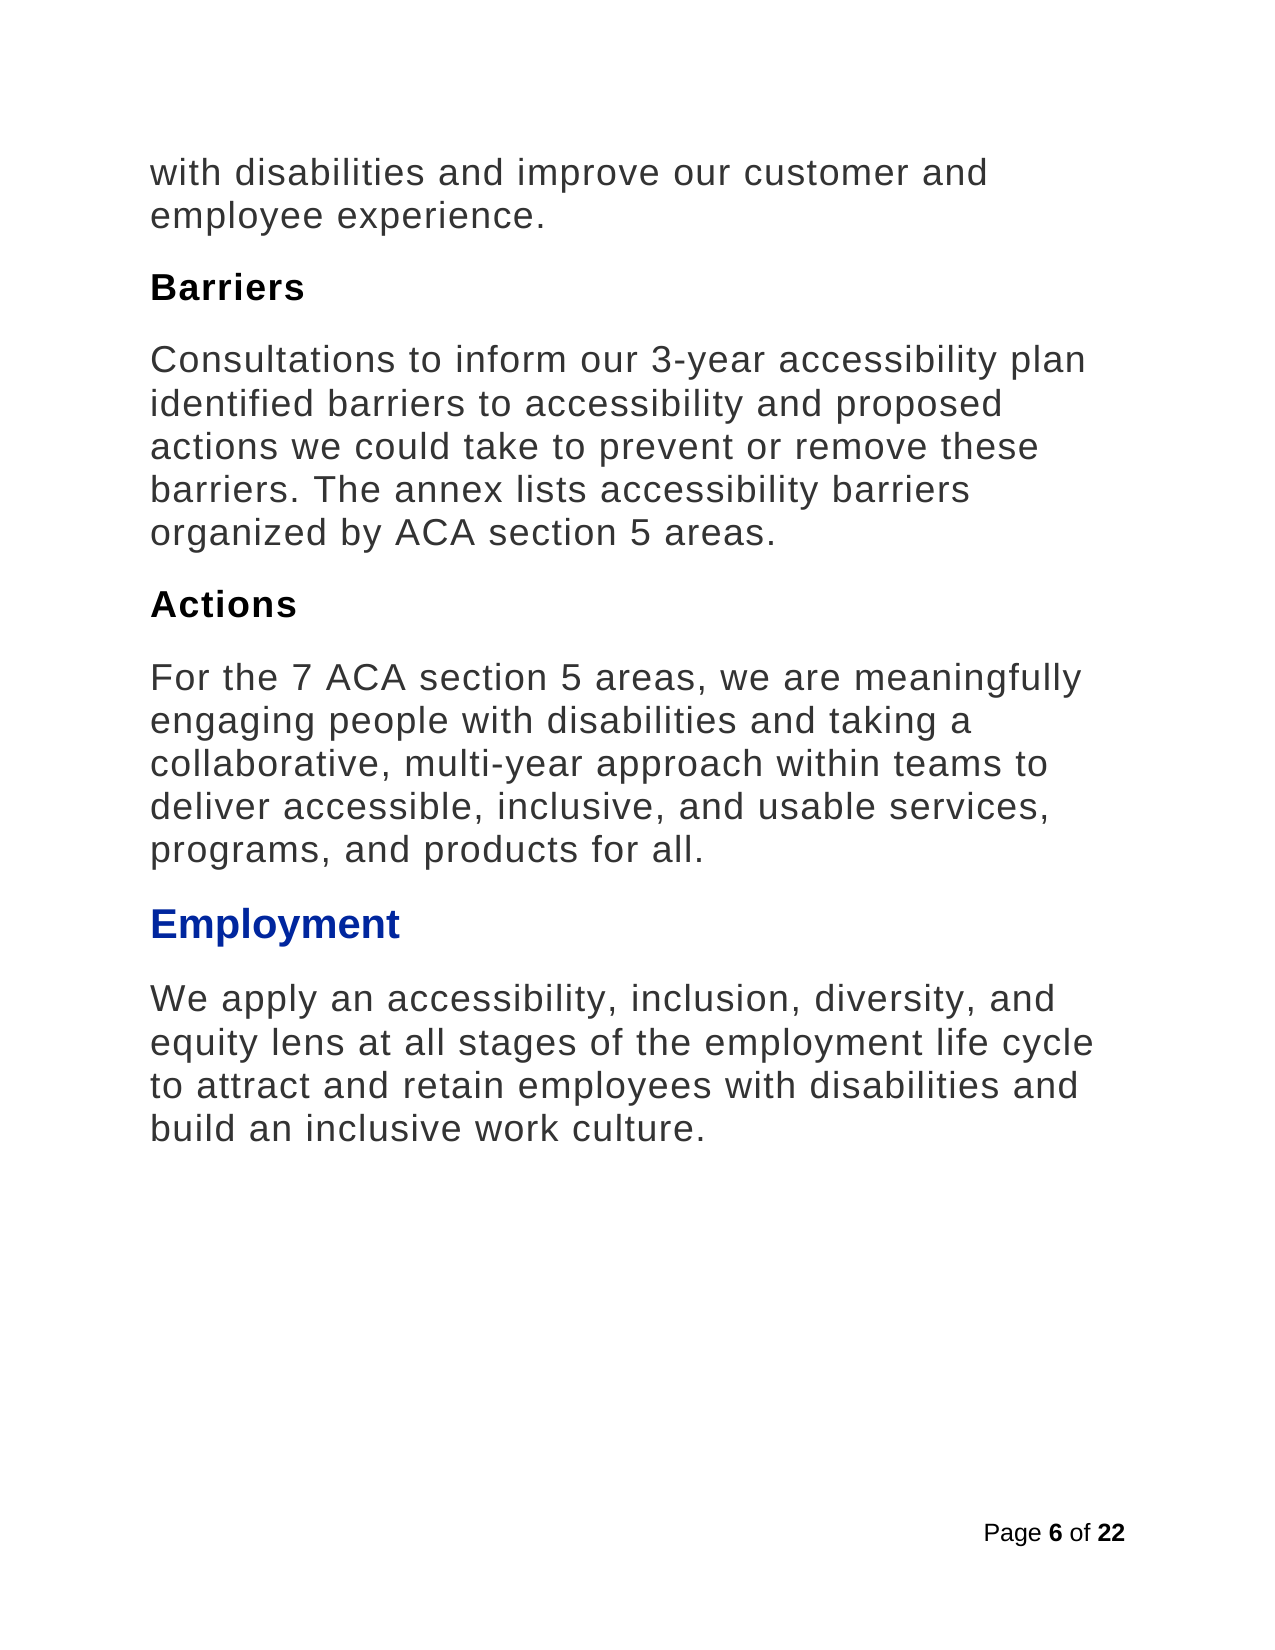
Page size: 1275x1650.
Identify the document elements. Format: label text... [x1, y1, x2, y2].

subtitle Employment [150, 899, 1125, 947]
text We apply an accessibility, inclusion, diversity, and equity lens at all stages of the employment life cycle to attract and retain employees with disabilities and build an inclusive work culture. [150, 977, 1125, 1149]
text Actions [150, 582, 1125, 626]
text Barriers [150, 265, 1125, 308]
text Consultations to inform our 3-year accessibility plan identified barriers to accessibility and proposed actions we could take to prevent or remove these barriers. The annex lists accessibility barriers organized by ACA section 5 areas. [150, 338, 1125, 553]
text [150, 150, 1125, 236]
text For the 7 ACA section 5 areas, we are meaningfully engaging people with disabilities and taking a collaborative, multi-year approach within teams to deliver accessible, inclusive, and usable services, programs, and products for all. [150, 655, 1125, 870]
